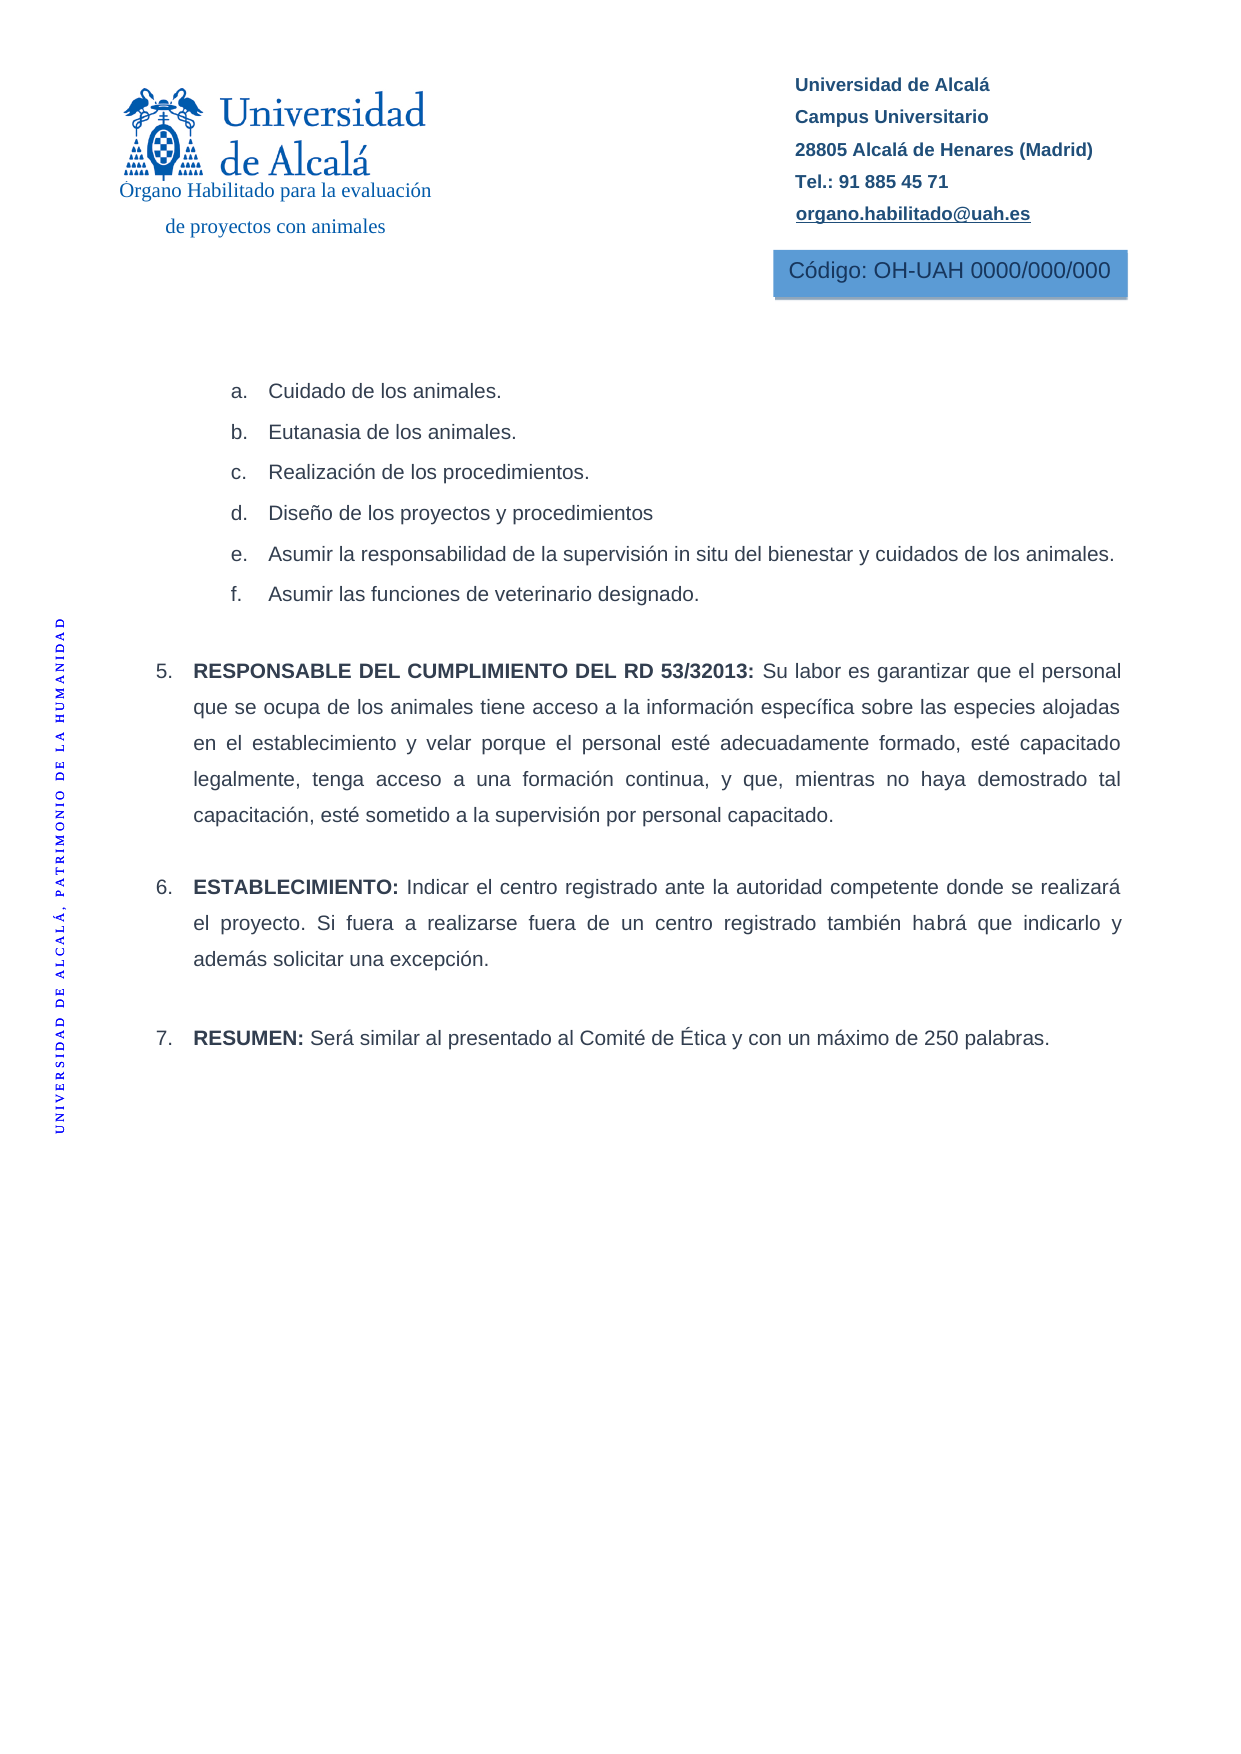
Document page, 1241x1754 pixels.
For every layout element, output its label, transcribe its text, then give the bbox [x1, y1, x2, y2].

list RESUMEN: Será similar al presentado al Comité de Ética y con un máximo de 250 palabras. [156, 1025, 1122, 1049]
list Cuidado de los animales. [231, 379, 1122, 403]
list Diseño de los proyectos y procedimientos [231, 501, 1122, 525]
list Realización de los procedimientos. [231, 460, 1122, 484]
list Eutanasia de los animales. [231, 419, 1122, 443]
list ESTABLECIMIENTO: Indicar el centro registrado ante la autoridad competente donde se realizará el proyecto. Si fuera a realizarse fuera de un centro registrado también habrá que indicarlo y además solicitar una excepción. [156, 874, 1122, 970]
list Asumir las funciones de veterinario designado. [231, 582, 1122, 606]
list RESPONSABLE DEL CUMPLIMIENTO DEL RD 53/32013: Su labor es garantizar que el personal que se ocupa de los animales tiene acceso a la información específica sobre las especies alojadas en el establecimiento y velar porque el personal esté adecuadamente formado, esté capacitado legalmente, tenga acceso a una formación continua, y que, mientras no haya demostrado tal capacitación, esté sometido a la supervisión por personal capacitado. [156, 659, 1122, 827]
list Asumir la responsabilidad de la supervisión in situ del bienestar y cuidados de los animales. [231, 541, 1122, 565]
